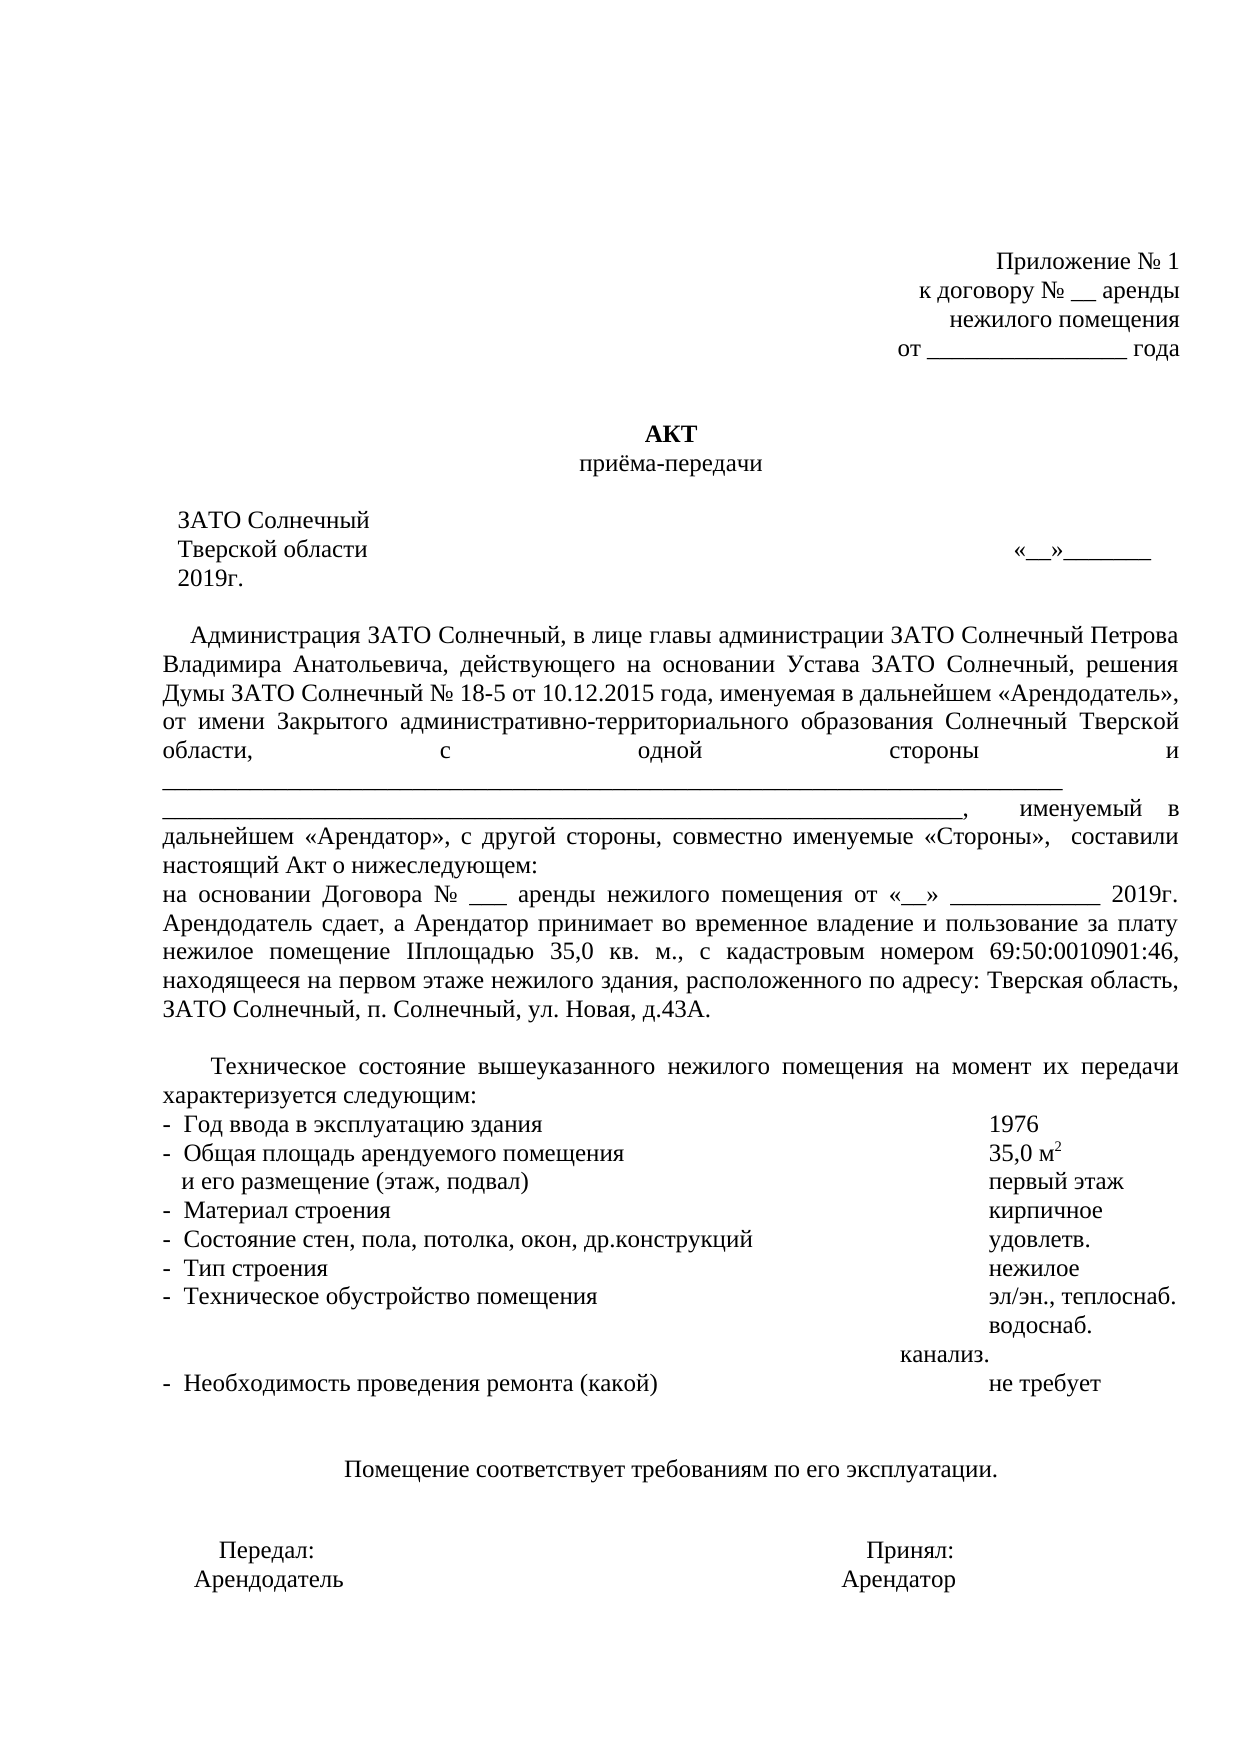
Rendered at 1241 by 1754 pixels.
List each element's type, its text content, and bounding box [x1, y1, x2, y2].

text - Год ввода в эксплуатацию здания 1976 [162, 1109, 1180, 1138]
text Помещение соответствует требованиям по его эксплуатации. [162, 1454, 1180, 1483]
text - Состояние стен, пола, потолка, окон, др.конструкций удовлетв. [162, 1224, 1180, 1253]
text АКТ [162, 419, 1179, 448]
text водоснаб. канализ. [900, 1310, 1180, 1368]
text Передал: Принял: [162, 1535, 1180, 1564]
text от ________________ года [162, 333, 1180, 361]
text ЗАТО Солнечный [177, 505, 1152, 534]
text к договору № __ аренды [162, 275, 1180, 304]
text Тверской области «__»_______ 2019г. [177, 534, 1152, 591]
text Администрация ЗАТО Солнечный, в лице главы администрации ЗАТО Солнечный Петрова Владимира Анатольевича, действующего на основании Устава ЗАТО Солнечный, решения Думы ЗАТО Солнечный № 18-5 от 10.12.2015 года, именуемая в дальнейшем «Арендодатель», от имени Закрытого административно-территориального образования Солнечный Тверской области, с одной стороны и ________________________________________________________________________ ________________________________________________________________, именуемый в дальнейшем «Арендатор», с другой стороны, совместно именуемые «Стороны», составили настоящий Акт о нижеследующем: [162, 620, 1180, 879]
text Арендодатель Арендатор [162, 1564, 1180, 1593]
text - Техническое обустройство помещения эл/эн., теплоснаб. [162, 1281, 1180, 1310]
text - Тип строения нежилое [162, 1253, 1180, 1281]
text - Необходимость проведения ремонта (какой) не требует [162, 1368, 1180, 1396]
text нежилого помещения [162, 304, 1180, 333]
text и его размещение (этаж, подвал) первый этаж [162, 1166, 1180, 1195]
text на основании Договора № ___ аренды нежилого помещения от «__» ____________ 2019г. Арендодатель сдает, а Арендатор принимает во временное владение и пользование за плату нежилое помещение IIплощадью 35,0 кв. м., с кадастровым номером 69:50:0010901:46, находящееся на первом этаже нежилого здания, расположенного по адресу: Тверская область, ЗАТО Солнечный, п. Солнечный, ул. Новая, д.43А. [162, 879, 1180, 1023]
text приёма-передачи [162, 448, 1179, 476]
text Приложение № 1 [162, 246, 1180, 275]
text - Общая площадь арендуемого помещения 35,0 м2 [162, 1138, 1180, 1166]
text Техническое состояние вышеуказанного нежилого помещения на момент их передачи характеризуется следующим: [162, 1051, 1180, 1109]
text - Материал строения кирпичное [162, 1195, 1180, 1224]
